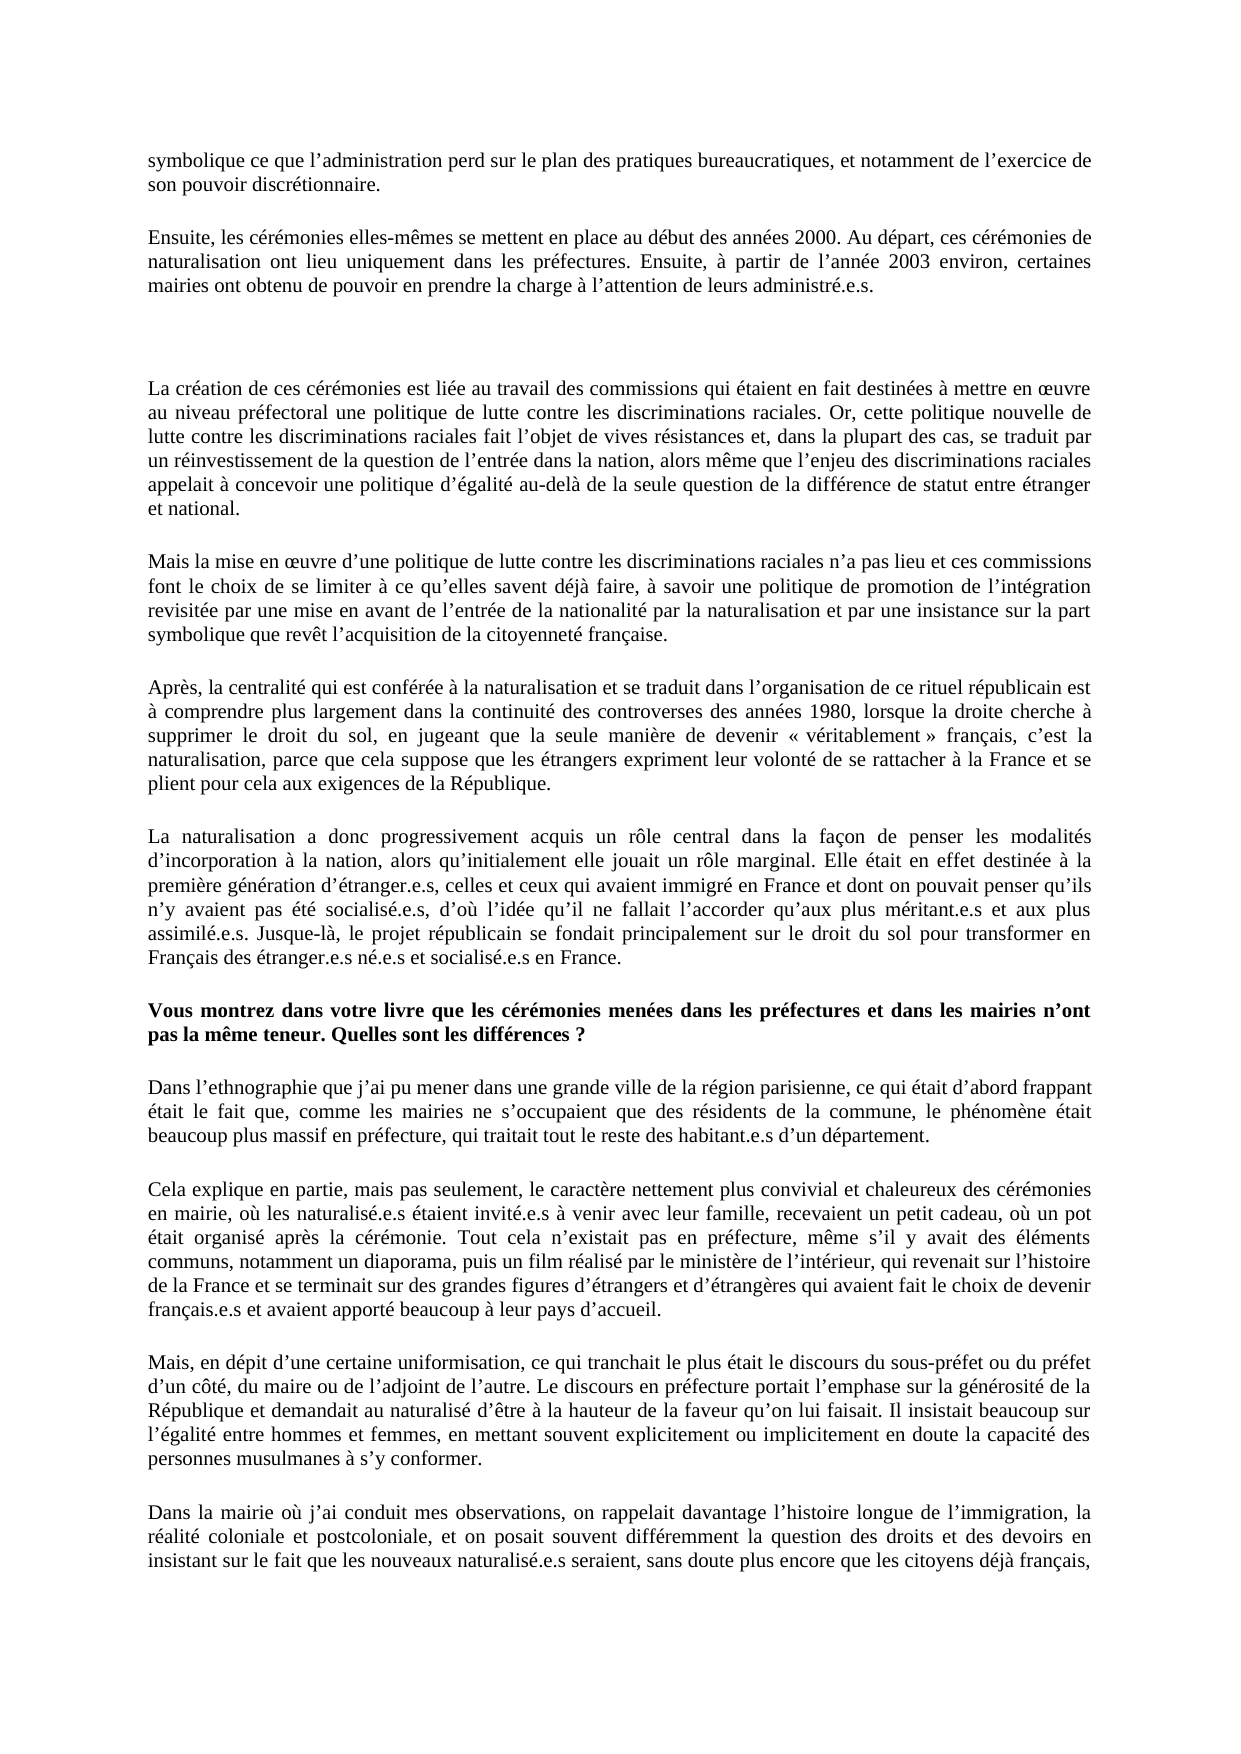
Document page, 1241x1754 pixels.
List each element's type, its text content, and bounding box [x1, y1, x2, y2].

text La création de ces cérémonies est liée au travail des commissions qui étaient en fait destinées à mettre en œuvre au niveau préfectoral une politique de lutte contre les discriminations raciales. Or, cette politique nouvelle de lutte contre les discriminations raciales fait l’objet de vives résistances et, dans la plupart des cas, se traduit par un réinvestissement de la question de l’entrée dans la nation, alors même que l’enjeu des discriminations raciales appelait à concevoir une politique d’égalité au-delà de la seule question de la différence de statut entre étranger et national. [148, 376, 1093, 520]
text Après, la centralité qui est conférée à la naturalisation et se traduit dans l’organisation de ce rituel républicain est à comprendre plus largement dans la continuité des controverses des années 1980, lorsque la droite cherche à supprimer le droit du sol, en jugeant que la seule manière de devenir « véritablement » français, c’est la naturalisation, parce que cela suppose que les étrangers expriment leur volonté de se rattacher à la France et se plient pour cela aux exigences de la République. [148, 675, 1093, 795]
text Dans l’ethnographie que j’ai pu mener dans une grande ville de la région parisienne, ce qui était d’abord frappant était le fait que, comme les mairies ne s’occupaient que des résidents de la commune, le phénomène était beaucoup plus massif en préfecture, qui traitait tout le reste des habitant.e.s d’un département. [148, 1075, 1093, 1147]
text La naturalisation a donc progressivement acquis un rôle central dans la façon de penser les modalités d’incorporation à la nation, alors qu’initialement elle jouait un rôle marginal. Elle était en effet destinée à la première génération d’étranger.e.s, celles et ceux qui avaient immigré en France et dont on pouvait penser qu’ils n’y avaient pas été socialisé.e.s, d’où l’idée qu’il ne fallait l’accorder qu’aux plus méritant.e.s et aux plus assimilé.e.s. Jusque-là, le projet républicain se fondait principalement sur le droit du sol pour transformer en Français des étranger.e.s né.e.s et socialisé.e.s en France. [148, 824, 1093, 969]
text Mais la mise en œuvre d’une politique de lutte contre les discriminations raciales n’a pas lieu et ces commissions font le choix de se limiter à ce qu’elles savent déjà faire, à savoir une politique de promotion de l’intégration revisitée par une mise en avant de l’entrée de la nationalité par la naturalisation et par une insistance sur la part symbolique que revêt l’acquisition de la citoyenneté française. [148, 549, 1093, 646]
text Cela explique en partie, mais pas seulement, le caractère nettement plus convivial et chaleureux des cérémonies en mairie, où les naturalisé.e.s étaient invité.e.s à venir avec leur famille, recevaient un petit cadeau, où un pot était organisé après la cérémonie. Tout cela n’existait pas en préfecture, même s’il y avait des éléments communs, notamment un diaporama, puis un film réalisé par le ministère de l’intérieur, qui revenait sur l’histoire de la France et se terminait sur des grandes figures d’étrangers et d’étrangères qui avaient fait le choix de devenir français.e.s et avaient apporté beaucoup à leur pays d’accueil. [148, 1177, 1093, 1321]
text Vous montrez dans votre livre que les cérémonies menées dans les préfectures et dans les mairies n’ont pas la même teneur. Quelles sont les différences ? [148, 998, 1093, 1046]
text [148, 1499, 1093, 1572]
text Mais, en dépit d’une certaine uniformisation, ce qui tranchait le plus était le discours du sous-préfet ou du préfet d’un côté, du maire ou de l’adjoint de l’autre. Le discours en préfecture portait l’emphase sur la générosité de la République et demandait au naturalisé d’être à la hauteur de la faveur qu’on lui faisait. Il insistait beaucoup sur l’égalité entre hommes et femmes, en mettant souvent explicitement ou implicitement en doute la capacité des personnes musulmanes à s’y conformer. [148, 1350, 1093, 1470]
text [148, 148, 1093, 196]
text Ensuite, les cérémonies elles-mêmes se mettent en place au début des années 2000. Au départ, ces cérémonies de naturalisation ont lieu uniquement dans les préfectures. Ensuite, à partir de l’année 2003 environ, certaines mairies ont obtenu de pouvoir en prendre la charge à l’attention de leurs administré.e.s. [148, 225, 1093, 297]
